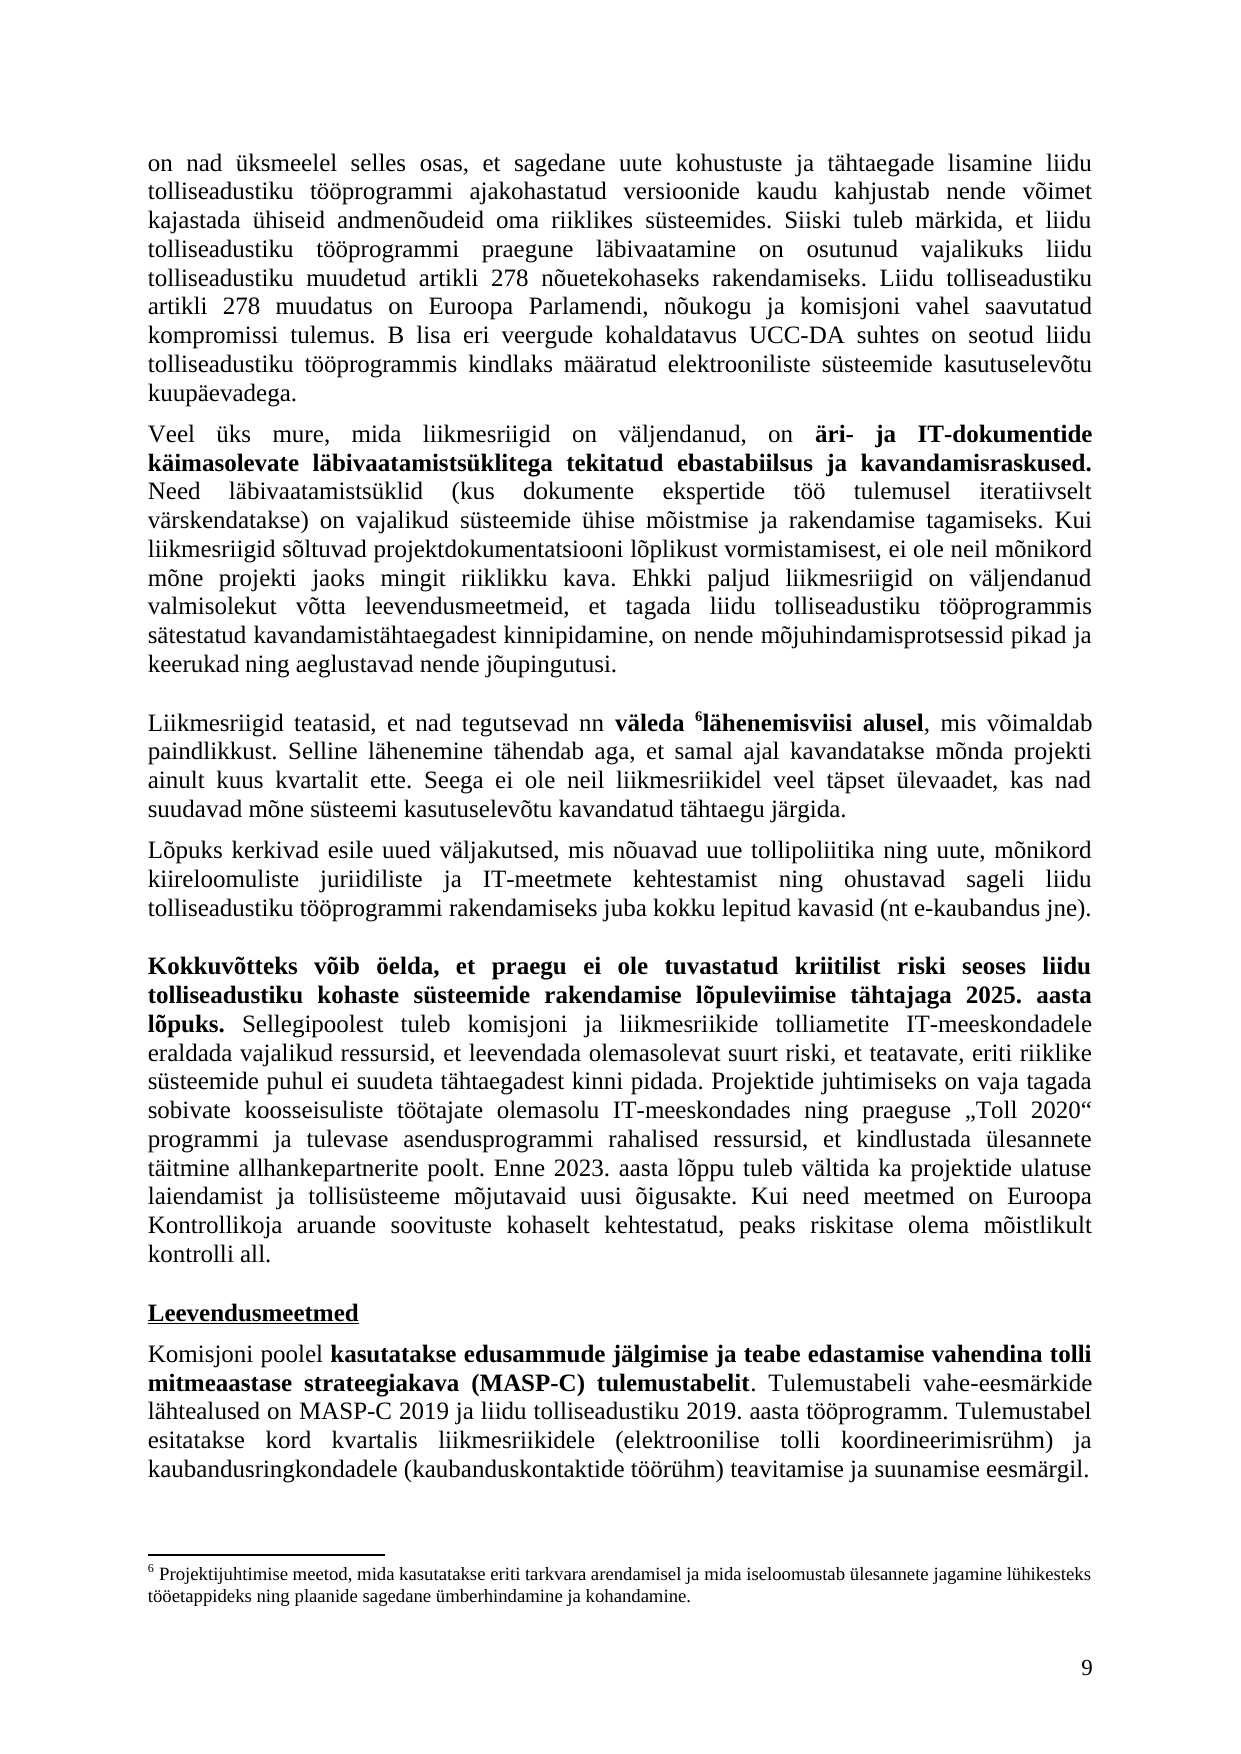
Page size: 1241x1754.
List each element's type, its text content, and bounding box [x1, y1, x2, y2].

text Kokkuvõtteks võib öelda, et praegu ei ole tuvastatud kriitilist riski seoses liidu tolliseadustiku kohaste süsteemide rakendamise lõpuleviimise tähtajaga 2025. aasta lõpuks. Sellegipoolest tuleb komisjoni ja liikmesriikide tolliametite IT-meeskondadele eraldada vajalikud ressursid, et leevendada olemasolevat suurt riski, et teatavate, eriti riiklike süsteemide puhul ei suudeta tähtaegadest kinni pidada. Projektide juhtimiseks on vaja tagada sobivate koosseisuliste töötajate olemasolu IT-meeskondades ning praeguse „Toll 2020“ programmi ja tulevase asendusprogrammi rahalised ressursid, et kindlustada ülesannete täitmine allhankepartnerite poolt. Enne 2023. aasta lõppu tuleb vältida ka projektide ulatuse laiendamist ja tollisüsteeme mõjutavaid uusi õigusakte. Kui need meetmed on Euroopa Kontrollikoja aruande soovituste kohaselt kehtestatud, peaks riskitase olema mõistlikult kontrolli all. [148, 951, 1093, 1268]
text Veel üks mure, mida liikmesriigid on väljendanud, on äri- ja IT-dokumentide käimasolevate läbivaatamistsüklitega tekitatud ebastabiilsus ja kavandamisraskused. Need läbivaatamistsüklid (kus dokumente ekspertide töö tulemusel iteratiivselt värskendatakse) on vajalikud süsteemide ühise mõistmise ja rakendamise tagamiseks. Kui liikmesriigid sõltuvad projektdokumentatsiooni lõplikust vormistamisest, ei ole neil mõnikord mõne projekti jaoks mingit riiklikku kava. Ehkki paljud liikmesriigid on väljendanud valmisolekut võtta leevendusmeetmeid, et tagada liidu tolliseadustiku tööprogrammis sätestatud kavandamistähtaegadest kinnipidamine, on nende mõjuhindamisprotsessid pikad ja keerukad ning aeglustavad nende jõupingutusi. [148, 419, 1093, 678]
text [148, 148, 1093, 406]
text Liikmesriigid teatasid, et nad tegutsevad nn väleda lähenemisviisi alusel, mis võimaldab paindlikkust. Selline lähenemine tähendab aga, et samal ajal kavandatakse mõnda projekti ainult kuus kvartalit ette. Seega ei ole neil liikmesriikidel veel täpset ülevaadet, kas nad suudavad mõne süsteemi kasutuselevõtu kavandatud tähtaegu järgida. [148, 708, 1093, 823]
text Komisjoni poolel kasutatakse edusammude jälgimise ja teabe edastamise vahendina tolli mitmeaastase strateegiakava (MASP-C) tulemustabelit. Tulemustabeli vahe-eesmärkide lähtealused on MASP-C 2019 ja liidu tolliseadustiku 2019. aasta tööprogramm. Tulemustabel esitatakse kord kvartalis liikmesriikidele (elektroonilise tolli koordineerimisrühm) ja kaubandusringkondadele (kaubanduskontaktide töörühm) teavitamise ja suunamise eesmärgil. [148, 1339, 1093, 1483]
text Leevendusmeetmed [148, 1298, 1093, 1326]
text Lõpuks kerkivad esile uued väljakutsed, mis nõuavad uue tollipoliitika ning uute, mõnikord kiireloomuliste juriidiliste ja IT-meetmete kehtestamist ning ohustavad sageli liidu tolliseadustiku tööprogrammi rakendamiseks juba kokku lepitud kavasid (nt e-kaubandus jne). [148, 835, 1093, 921]
